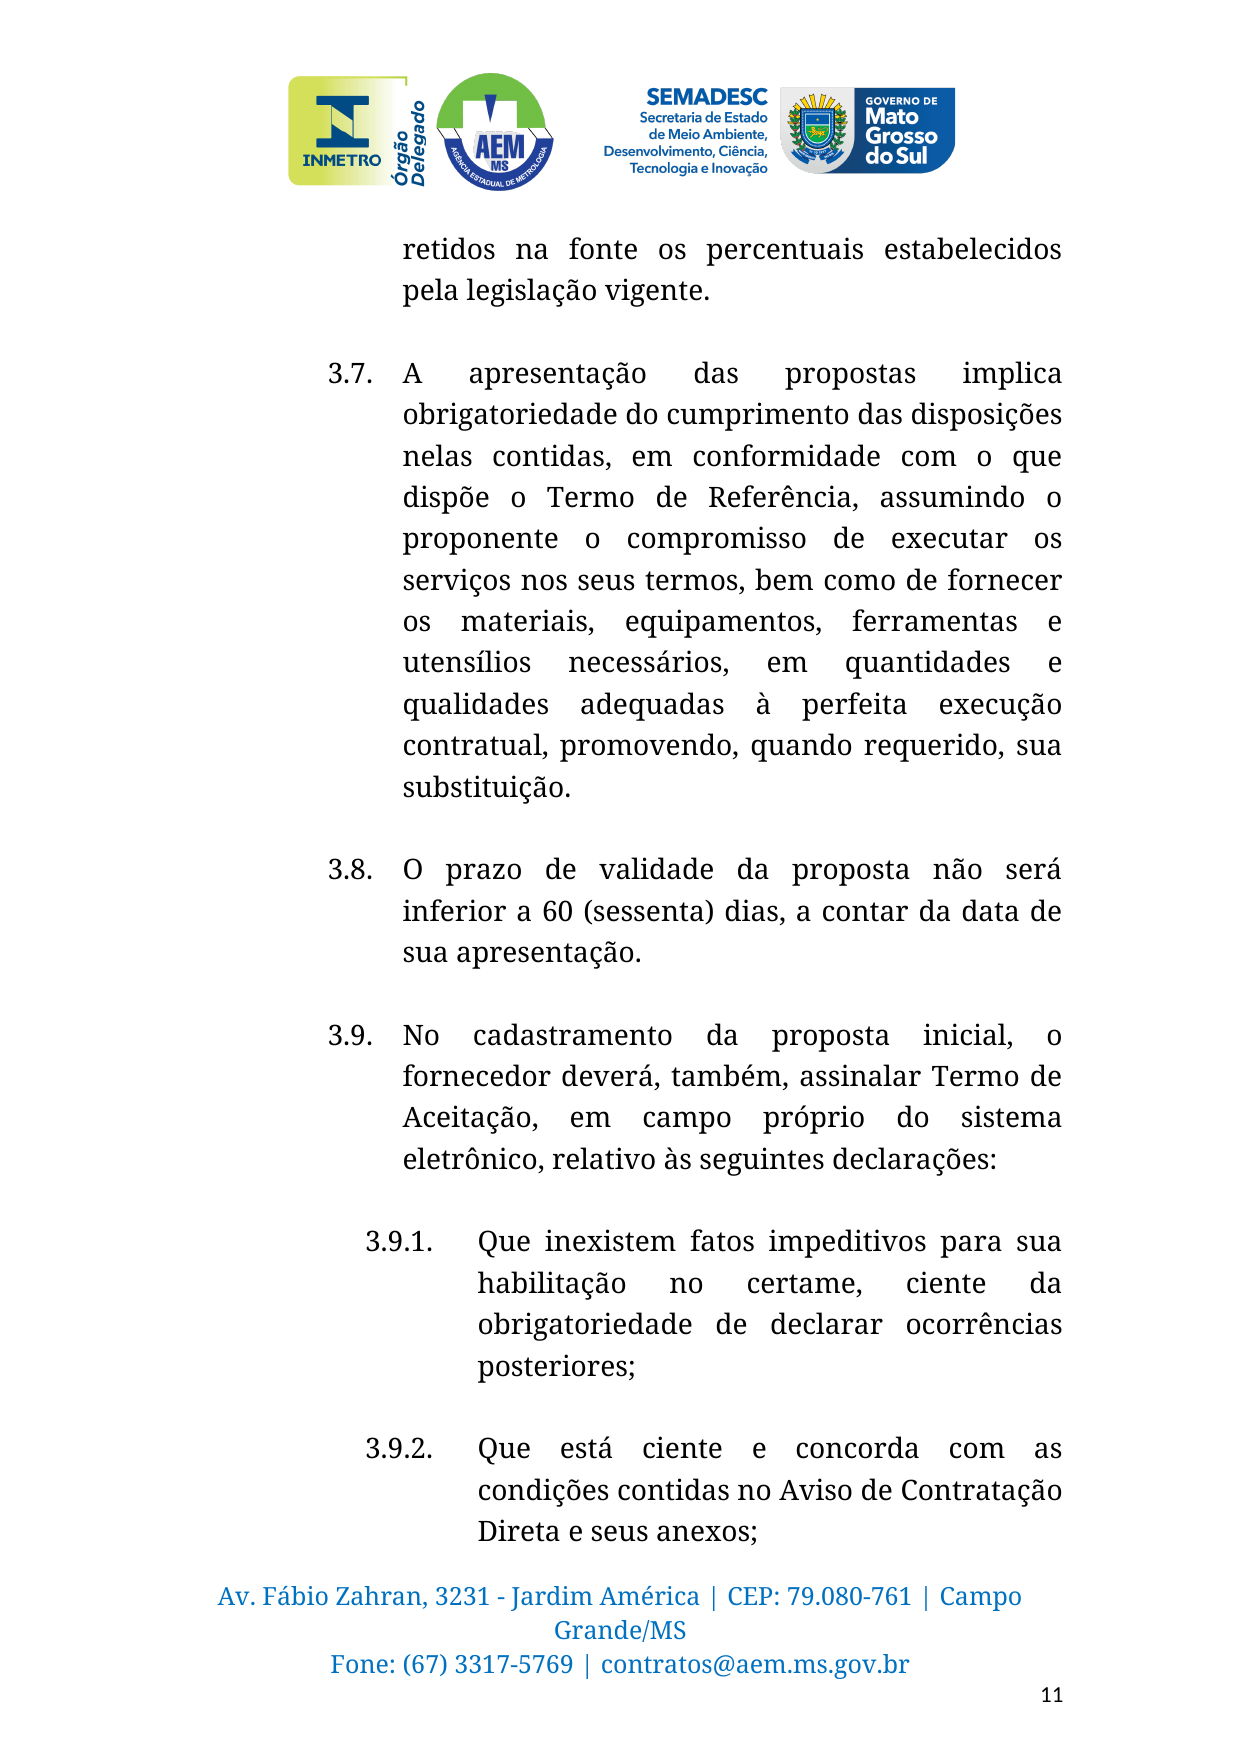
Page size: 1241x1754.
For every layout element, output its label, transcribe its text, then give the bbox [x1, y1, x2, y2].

list Que inexistem fatos impeditivos para sua habilitação no certame, ciente da obrigatoriedade de declarar ocorrências posteriores; [365, 1222, 1063, 1384]
picture [285, 73, 426, 191]
list Que está ciente e concorda com as condições contidas no Aviso de Contratação Direta e seus anexos; [365, 1428, 1063, 1549]
list A apresentação das propostas implica obrigatoriedade do cumprimento das disposições nelas contidas, em conformidade com o que dispõe o Termo de Referência, assumindo o proponente o compromisso de executar os serviços nos seus termos, bem como de fornecer os materiais, equipamentos, ferramentas e utensílios necessários, em quantidades e qualidades adequadas à perfeita execução contratual, promovendo, quando requerido, sua substituição. [327, 353, 1063, 805]
list O prazo de validade da proposta não será inferior a 60 (sessenta) dias, a contar da data de sua apresentação. [327, 849, 1063, 971]
picture [436, 73, 955, 191]
list No cadastramento da proposta inicial, o fornecedor deverá, também, assinalar Termo de Aceitação, em campo próprio do sistema eletrônico, relativo às seguintes declarações: [327, 1015, 1063, 1177]
